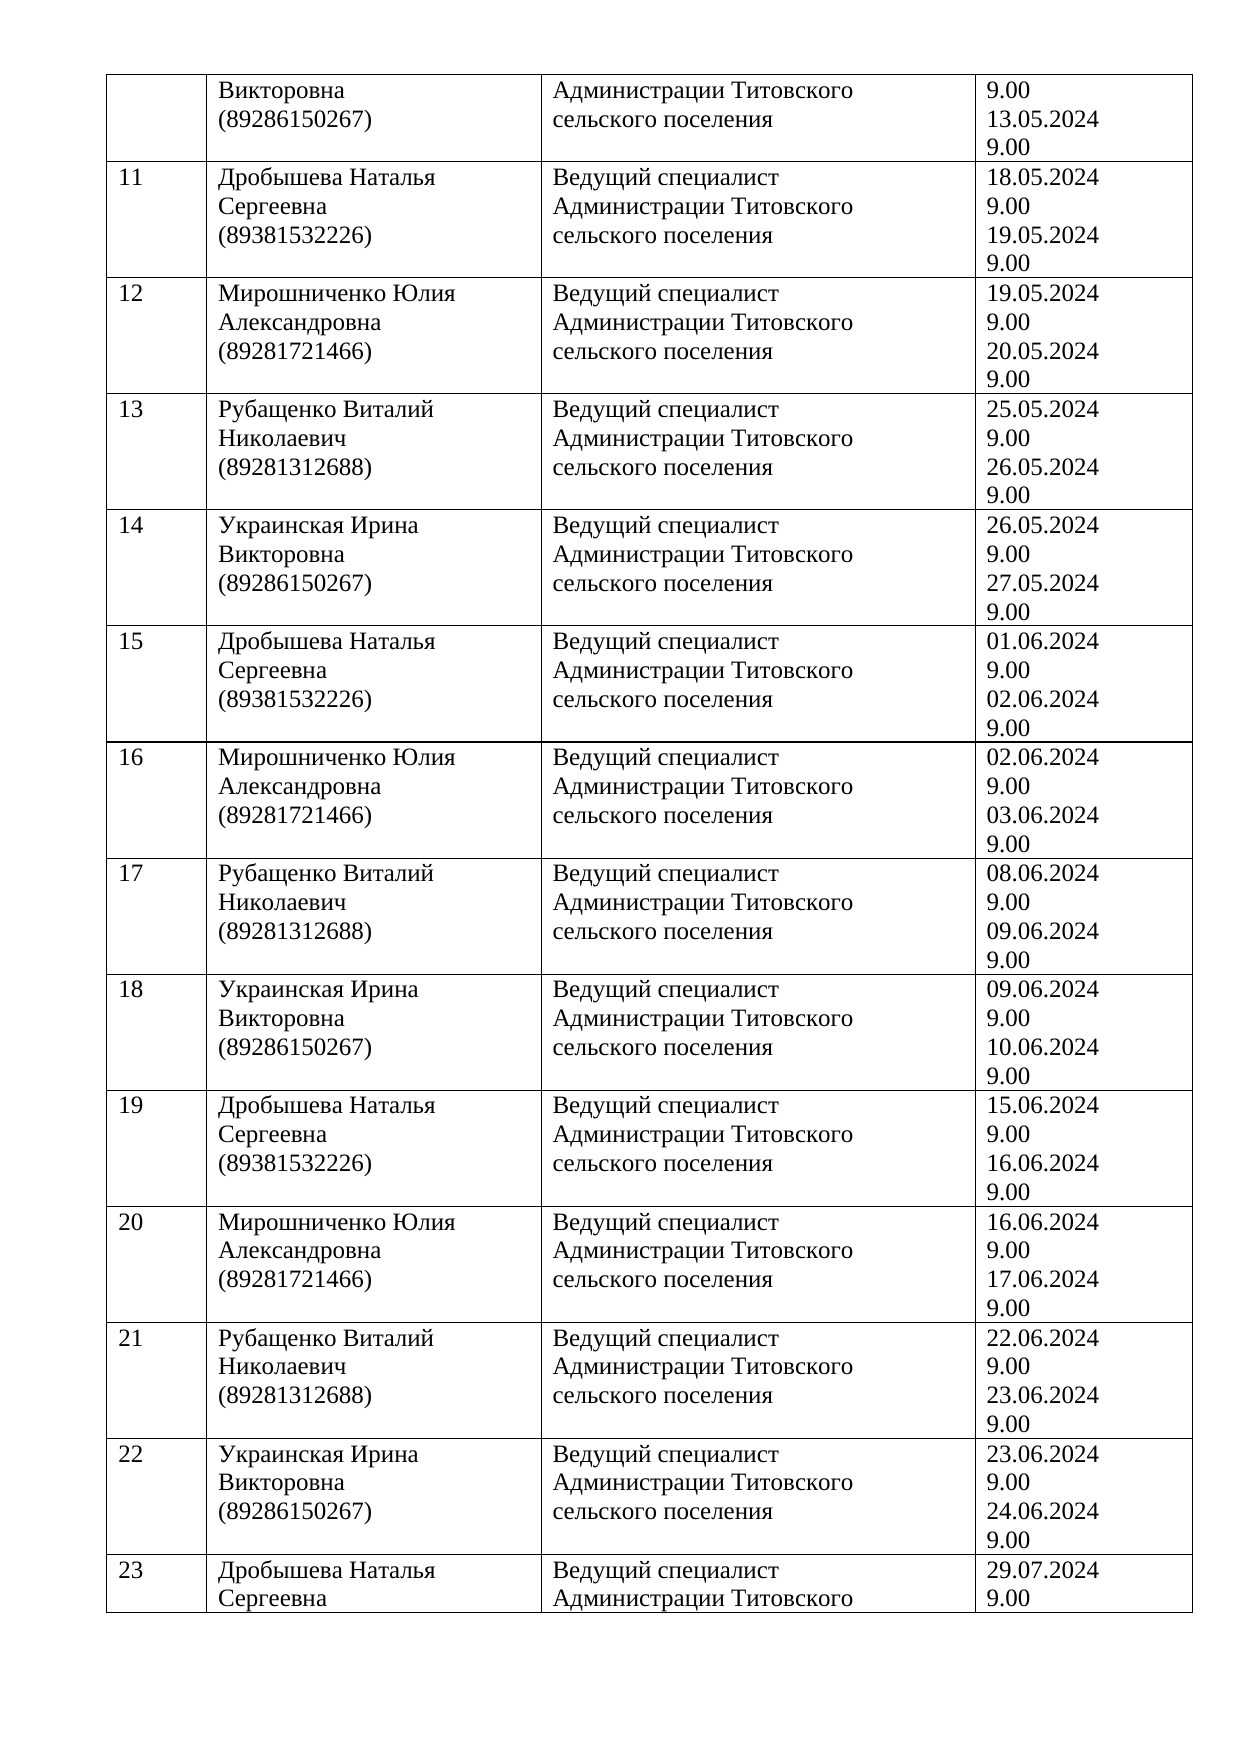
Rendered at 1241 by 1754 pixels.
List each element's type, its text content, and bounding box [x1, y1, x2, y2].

table_cell 16 [107, 743, 206, 857]
table_cell 12 [107, 278, 206, 393]
table_cell Мирошниченко Юлия Александровна (89281721466) [207, 1207, 541, 1322]
table_cell Рубащенко Виталий Николаевич (89281312688) [207, 859, 541, 973]
table_cell 14 [107, 510, 206, 625]
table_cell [976, 75, 1192, 161]
table_cell 19.05.2024 9.00 20.05.2024 9.00 [976, 278, 1192, 393]
table_cell 15.06.2024 9.00 16.06.2024 9.00 [976, 1091, 1192, 1206]
table_cell Ведущий специалист Администрации Титовского сельского поселения [542, 743, 975, 857]
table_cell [542, 1439, 975, 1554]
table_cell 15 [107, 626, 206, 741]
table_cell Рубащенко Виталий Николаевич (89281312688) [207, 1323, 541, 1438]
table_cell Дробышева Наталья Сергеевна (89381532226) [207, 1091, 541, 1206]
table_cell 26.05.2024 9.00 27.05.2024 9.00 [976, 510, 1192, 625]
table_cell Ведущий специалист Администрации Титовского сельского поселения [542, 626, 975, 741]
table_cell Украинская Ирина Викторовна (89286150267) [207, 975, 541, 1089]
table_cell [976, 1555, 1192, 1612]
table_cell Дробышева Наталья Сергеевна (89381532226) [207, 626, 541, 741]
table_cell 20 [107, 1207, 206, 1322]
table_cell 11 [107, 162, 206, 277]
table_cell 25.05.2024 9.00 26.05.2024 9.00 [976, 394, 1192, 509]
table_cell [207, 1555, 541, 1612]
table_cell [207, 75, 541, 161]
table_cell 23 [107, 1555, 206, 1612]
table_cell 02.06.2024 9.00 03.06.2024 9.00 [976, 743, 1192, 857]
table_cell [542, 162, 975, 277]
table_cell 08.06.2024 9.00 09.06.2024 9.00 [976, 859, 1192, 973]
table_cell Ведущий специалист Администрации Титовского сельского поселения [542, 394, 975, 509]
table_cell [542, 1555, 975, 1612]
table_cell Ведущий специалист Администрации Титовского сельского поселения [542, 859, 975, 973]
table_cell 23.06.2024 9.00 24.06.2024 9.00 [976, 1439, 1192, 1554]
table_cell Ведущий специалист Администрации Титовского сельского поселения [542, 975, 975, 1089]
table_cell 17 [107, 859, 206, 973]
table_cell 10 [107, 75, 206, 161]
table_cell 22 [107, 1439, 206, 1554]
table_cell 18 [107, 975, 206, 1089]
table_cell Ведущий специалист Администрации Титовского сельского поселения [542, 278, 975, 393]
table_cell Ведущий специалист Администрации Титовского сельского поселения [542, 510, 975, 625]
table_cell 18.05.2024 9.00 19.05.2024 9.00 [976, 162, 1192, 277]
table_cell Мирошниченко Юлия Александровна (89281721466) [207, 743, 541, 857]
table_cell 16.06.2024 9.00 17.06.2024 9.00 [976, 1207, 1192, 1322]
table_cell 22.06.2024 9.00 23.06.2024 9.00 [976, 1323, 1192, 1438]
table_cell Ведущий специалист Администрации Титовского сельского поселения [542, 1091, 975, 1206]
table_cell 21 [107, 1323, 206, 1438]
table_cell 01.06.2024 9.00 02.06.2024 9.00 [976, 626, 1192, 741]
table_cell 13 [107, 394, 206, 509]
table_cell Украинская Ирина Викторовна (89286150267) [207, 1439, 541, 1554]
table_cell Дробышева Наталья Сергеевна (89381532226) [207, 162, 541, 277]
table_cell 19 [107, 1091, 206, 1206]
table_cell 09.06.2024 9.00 10.06.2024 9.00 [976, 975, 1192, 1089]
table_cell Украинская Ирина Викторовна (89286150267) [207, 510, 541, 625]
table_cell Рубащенко Виталий Николаевич (89281312688) [207, 394, 541, 509]
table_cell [542, 75, 975, 161]
table_cell Ведущий специалист Администрации Титовского сельского поселения [542, 1323, 975, 1438]
table_cell Ведущий специалист Администрации Титовского сельского поселения [542, 1207, 975, 1322]
table_cell Мирошниченко Юлия Александровна (89281721466) [207, 278, 541, 393]
